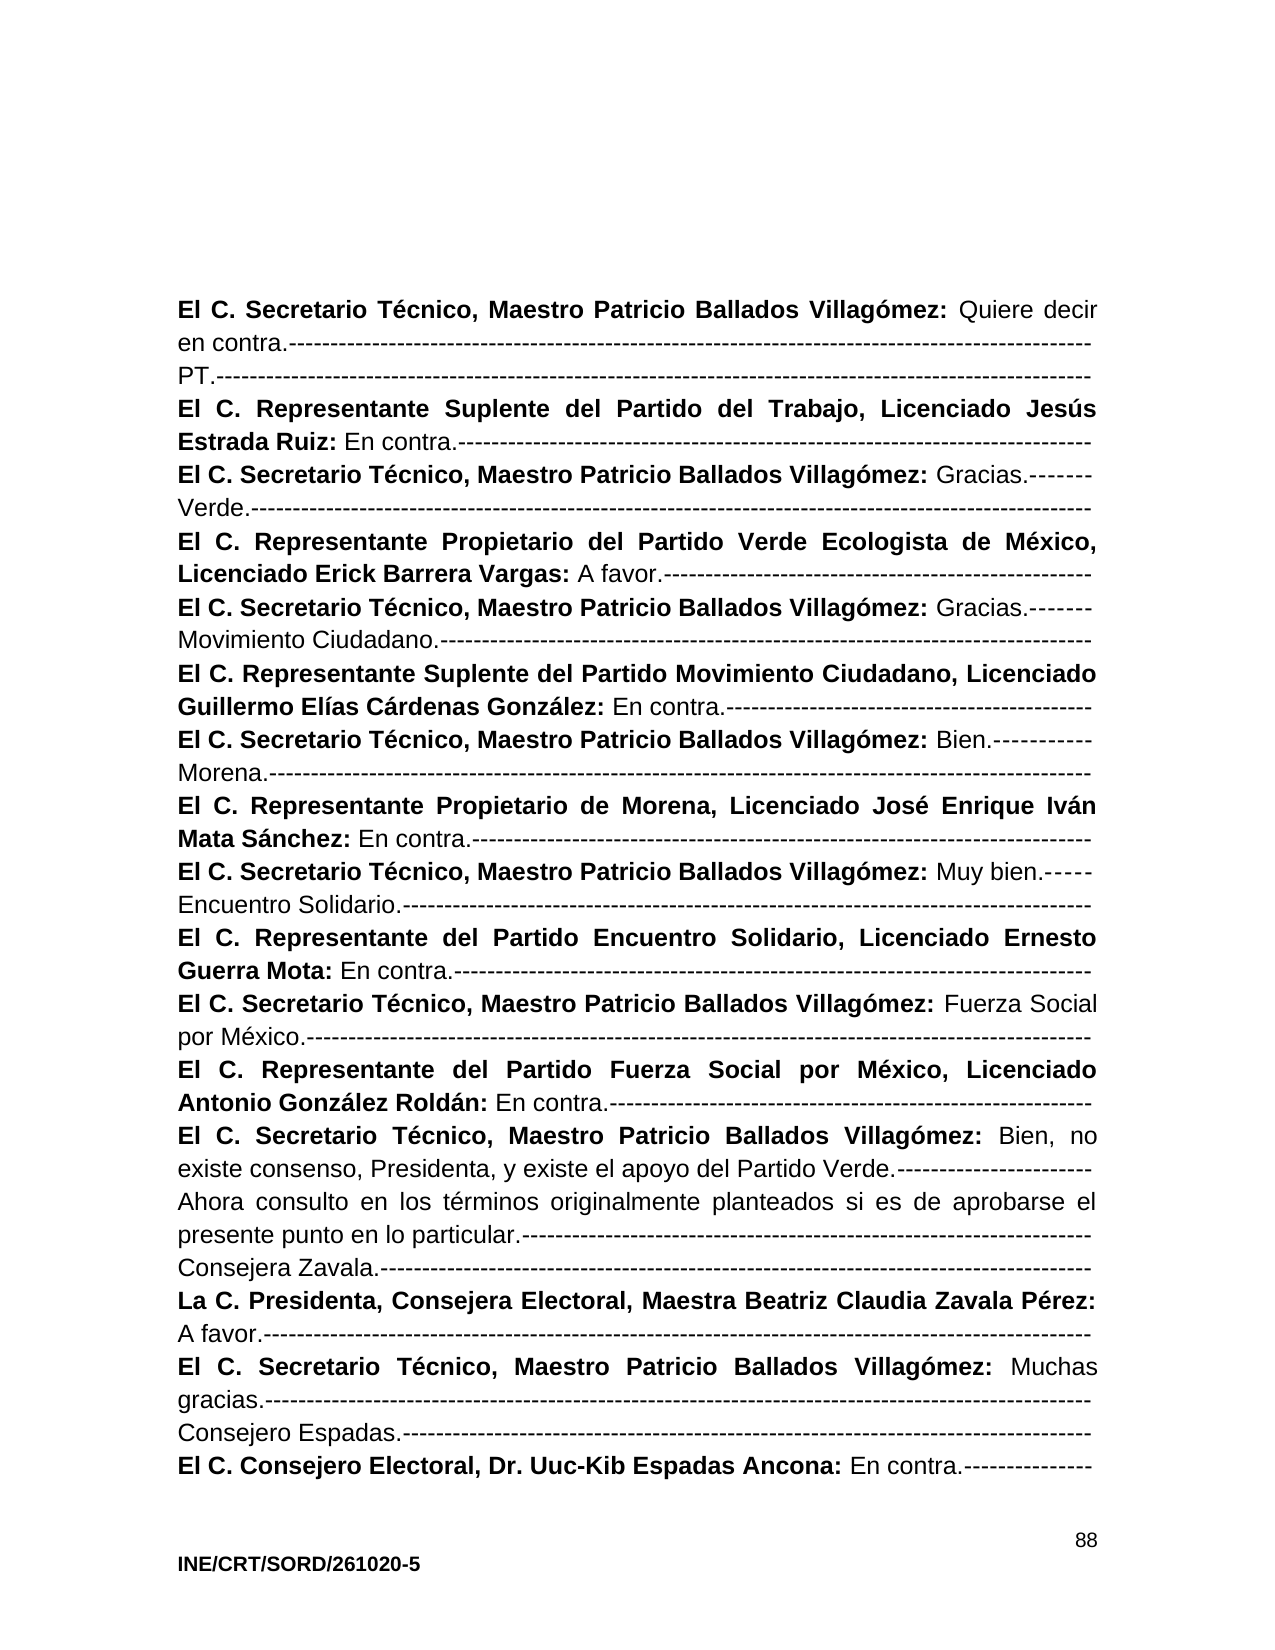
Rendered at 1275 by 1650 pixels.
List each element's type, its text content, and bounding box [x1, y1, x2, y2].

text PT. [177, 361, 1098, 390]
text El C. Consejero Electoral, Dr. Uuc-Kib Espadas Ancona: En contra. [177, 1451, 1098, 1480]
text El C. Secretario Técnico, Maestro Patricio Ballados Villagómez: Bien, no existe consenso, Presidenta, y existe el apoyo del Partido Verde. [177, 1121, 1098, 1183]
text El C. Representante Propietario de Morena, Licenciado José Enrique Iván Mata Sánchez: En contra. [177, 791, 1098, 852]
text El C. Secretario Técnico, Maestro Patricio Ballados Villagómez: Bien. [177, 724, 1098, 753]
text Verde. [177, 493, 1098, 522]
text El C. Secretario Técnico, Maestro Patricio Ballados Villagómez: Muy bien. [177, 857, 1098, 885]
text Morena. [177, 758, 1098, 786]
text El C. Secretario Técnico, Maestro Patricio Ballados Villagómez: Gracias. [177, 460, 1098, 489]
text La C. Presidenta, Consejera Electoral, Maestra Beatriz Claudia Zavala Pérez: A favor. [177, 1286, 1098, 1348]
text El C. Representante del Partido Encuentro Solidario, Licenciado Ernesto Guerra Mota: En contra. [177, 923, 1098, 984]
text El C. Secretario Técnico, Maestro Patricio Ballados Villagómez: Muchas gracias. [177, 1352, 1098, 1414]
text El C. Secretario Técnico, Maestro Patricio Ballados Villagómez: Quiere decir en contra. [177, 295, 1098, 357]
text Consejera Zavala. [177, 1253, 1098, 1282]
text El C. Secretario Técnico, Maestro Patricio Ballados Villagómez: Fuerza Social por México. [177, 989, 1098, 1051]
text Consejero Espadas. [177, 1418, 1098, 1447]
text El C. Representante Suplente del Partido del Trabajo, Licenciado Jesús Estrada Ruiz: En contra. [177, 394, 1098, 456]
text El C. Representante Suplente del Partido Movimiento Ciudadano, Licenciado Guillermo Elías Cárdenas González: En contra. [177, 658, 1098, 720]
text El C. Secretario Técnico, Maestro Patricio Ballados Villagómez: Gracias. [177, 592, 1098, 621]
text Movimiento Ciudadano. [177, 626, 1098, 654]
text Encuentro Solidario. [177, 890, 1098, 918]
text Ahora consulto en los términos originalmente planteados si es de aprobarse el presente punto en lo particular. [177, 1187, 1098, 1249]
text El C. Representante del Partido Fuerza Social por México, Licenciado Antonio González Roldán: En contra. [177, 1055, 1098, 1117]
text El C. Representante Propietario del Partido Verde Ecologista de México, Licenciado Erick Barrera Vargas: A favor. [177, 526, 1098, 588]
